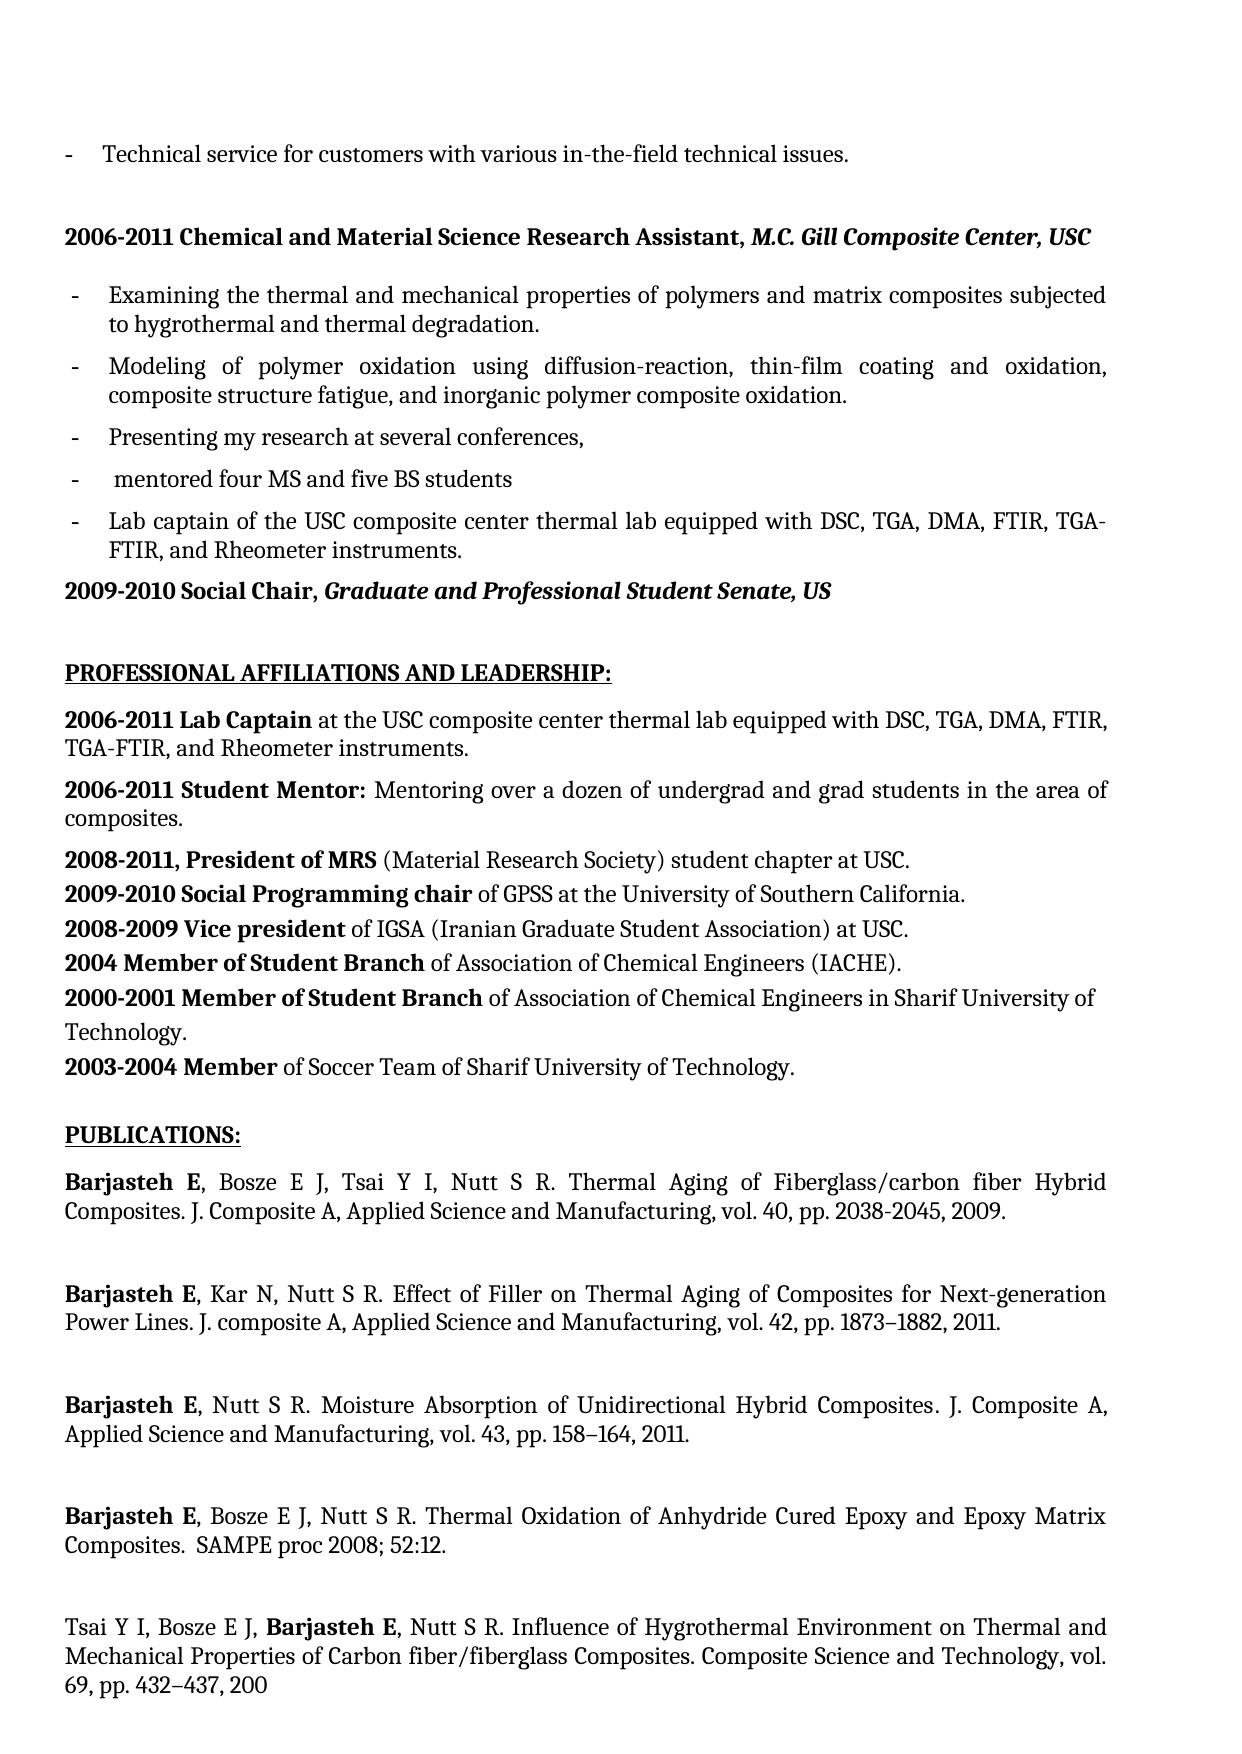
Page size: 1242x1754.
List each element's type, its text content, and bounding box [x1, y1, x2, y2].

text 2004 Member of Student Branch of Association of Chemical Engineers (IACHE). [64, 949, 1108, 978]
list mentored four MS and five BS students [71, 464, 1108, 494]
text Barjasteh E, Bosze E J, Tsai Y I, Nutt S R. Thermal Aging of Fiberglass/carbon fiber Hybrid Composites. J. Composite A, Applied Science and Manufacturing, vol. 40, pp. 2038-2045, 2009. [64, 1168, 1108, 1226]
text Barjasteh E, Kar N, Nutt S R. Effect of Filler on Thermal Aging of Composites for Next-generation Power Lines. J. composite A, Applied Science and Manufacturing, vol. 42, pp. 1873–1882, 2011. [64, 1279, 1108, 1337]
text PUBLICATIONS: [64, 1121, 1108, 1150]
text 2006-2011 Chemical and Material Science Research Assistant, M.C. Gill Composite Center, USC [64, 223, 1108, 252]
text 2003-2004 Member of Soccer Team of Sharif University of Technology. [64, 1052, 1108, 1081]
text 2000-2001 Member of Student Branch of Association of Chemical Engineers in Sharif University of Technology. [64, 983, 1108, 1047]
text 2008-2009 Vice president of IGSA (Iranian Graduate Student Association) at USC. [64, 914, 1108, 943]
text 2006-2011 Student Mentor: Mentoring over a dozen of undergrad and grad students in the area of composites. [64, 776, 1108, 833]
list Presenting my research at several conferences, [71, 422, 1108, 452]
text 2009-2010 Social Chair, Graduate and Professional Student Senate, US [64, 577, 1108, 606]
text 2006-2011 Lab Captain at the USC composite center thermal lab equipped with DSC, TGA, DMA, FTIR, TGA-FTIR, and Rheometer instruments. [64, 706, 1108, 763]
list Modeling of polymer oxidation using diffusion-reaction, thin-film coating and oxidation, composite structure fatigue, and inorganic polymer composite oxidation. [71, 351, 1108, 409]
list Lab captain of the USC composite center thermal lab equipped with DSC, TGA, DMA, FTIR, TGA-FTIR, and Rheometer instruments. [71, 506, 1108, 564]
text 2008-2011, President of MRS (Material Research Society) student chapter at USC. [64, 846, 1108, 874]
text 2009-2010 Social Programming chair of GPSS at the University of Southern California. [64, 880, 1108, 909]
list Technical service for customers with various in-the-field technical issues. [64, 139, 1108, 169]
text Tsai Y I, Bosze E J, Barjasteh E, Nutt S R. Influence of Hygrothermal Environment on Thermal and Mechanical Properties of Carbon fiber/fiberglass Composites. Composite Science and Technology, vol. 69, pp. 432–437, 200 [64, 1613, 1108, 1699]
text Barjasteh E, Bosze E J, Nutt S R. Thermal Oxidation of Anhydride Cured Epoxy and Epoxy Matrix Composites. SAMPE proc 2008; 52:12. [64, 1502, 1108, 1559]
list Examining the thermal and mechanical properties of polymers and matrix composites subjected to hygrothermal and thermal degradation. [71, 280, 1108, 339]
text Barjasteh E, Nutt S R. Moisture Absorption of Unidirectional Hybrid Composites. J. Composite A, Applied Science and Manufacturing, vol. 43, pp. 158–164, 2011. [64, 1391, 1108, 1448]
text PROFESSIONAL AFFILIATIONS AND LEADERSHIP: [64, 658, 1108, 687]
